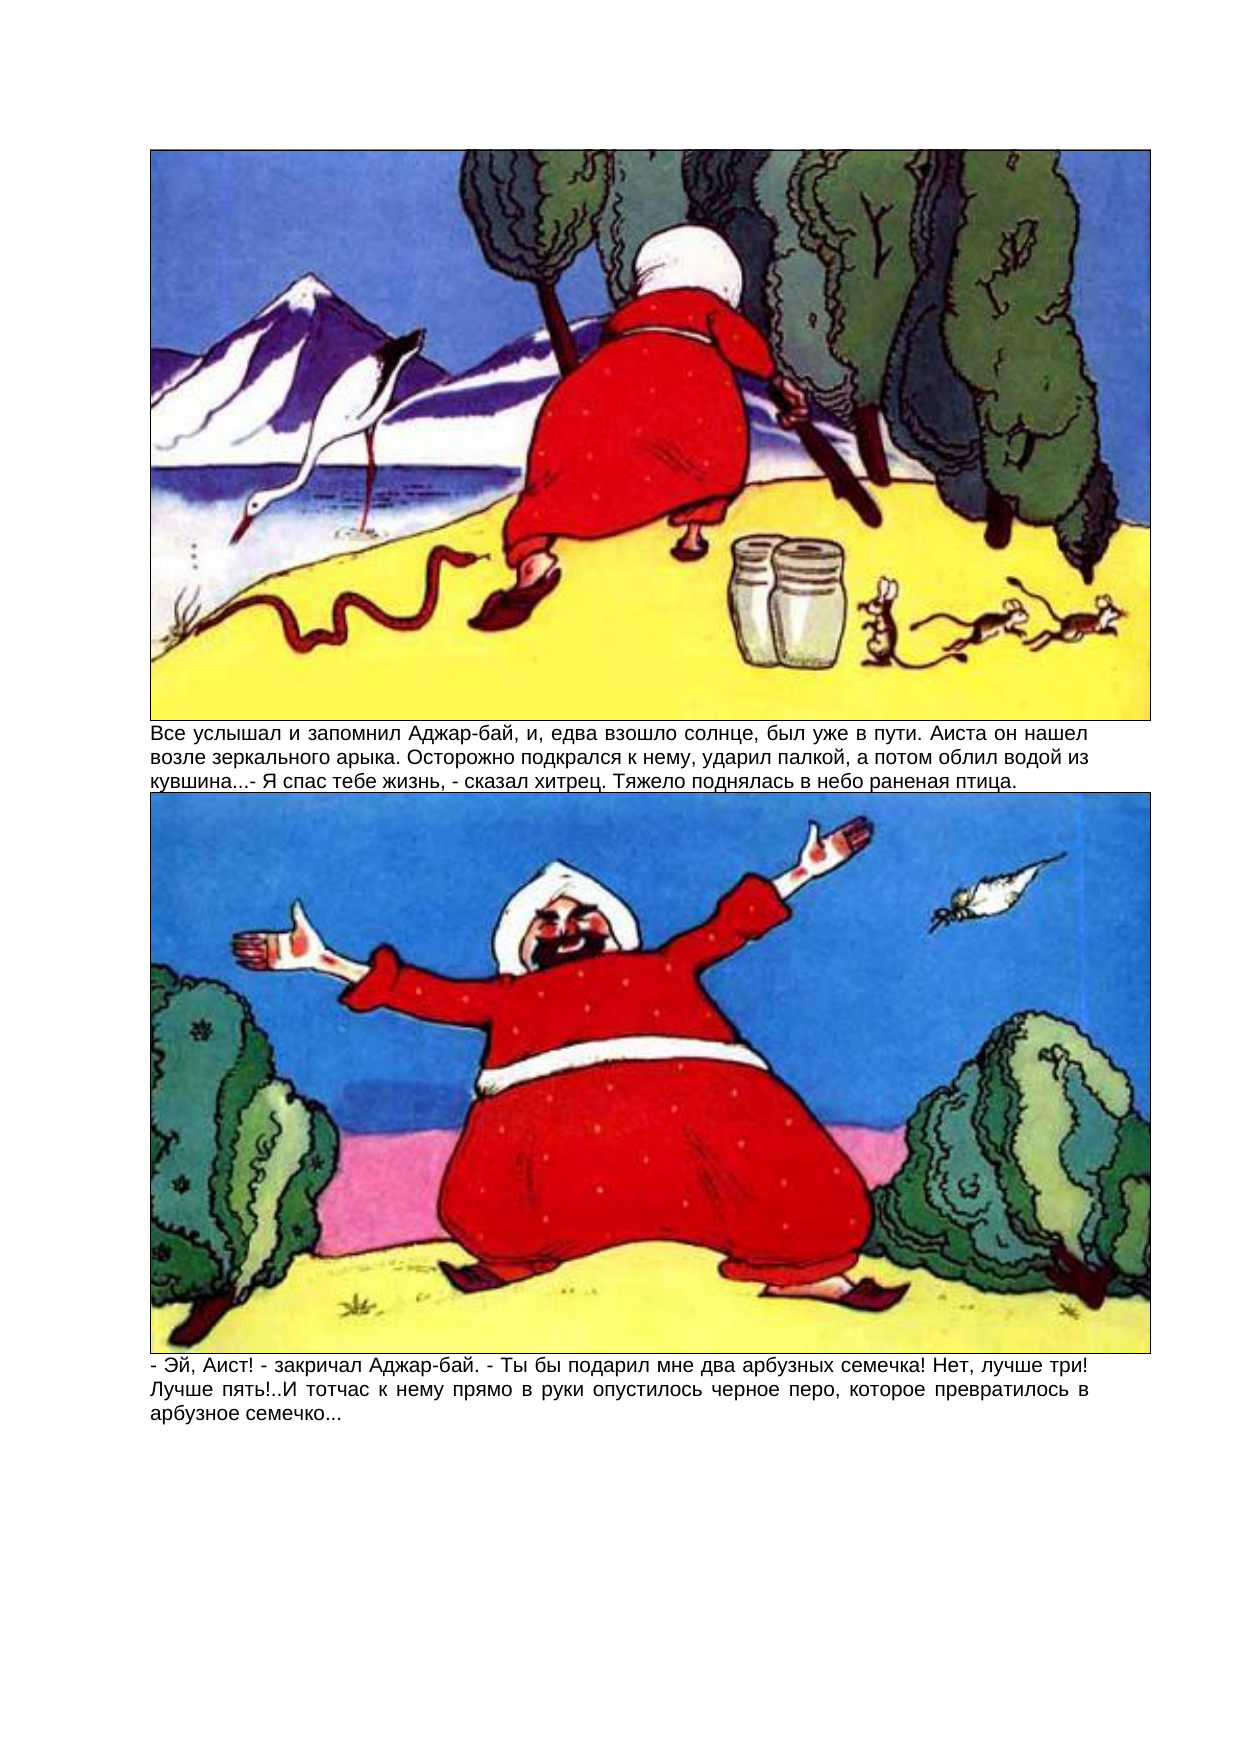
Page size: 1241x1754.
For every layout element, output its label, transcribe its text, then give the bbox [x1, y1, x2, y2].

picture [151, 793, 1150, 1353]
text - Эй, Аист! - закричал Аджар-бай. - Ты бы подарил мне два арбузных семечка! Нет, лучше три! Лучше пять!..И тотчас к нему прямо в руки опустилось черное перо, которое превратилось в арбузное семечко... [150, 1354, 1090, 1425]
picture [151, 151, 1150, 720]
text Все услышал и запомнил Аджар-бай, и, едва взошло солнце, был уже в пути. Аиста он нашел возле зеркального арыка. Осторожно подкрался к нему, ударил палкой, а потом облил водой из кувшина...- Я спас тебе жизнь, - сказал хитрец. Тяжело поднялась в небо раненая птица. [150, 721, 1090, 792]
